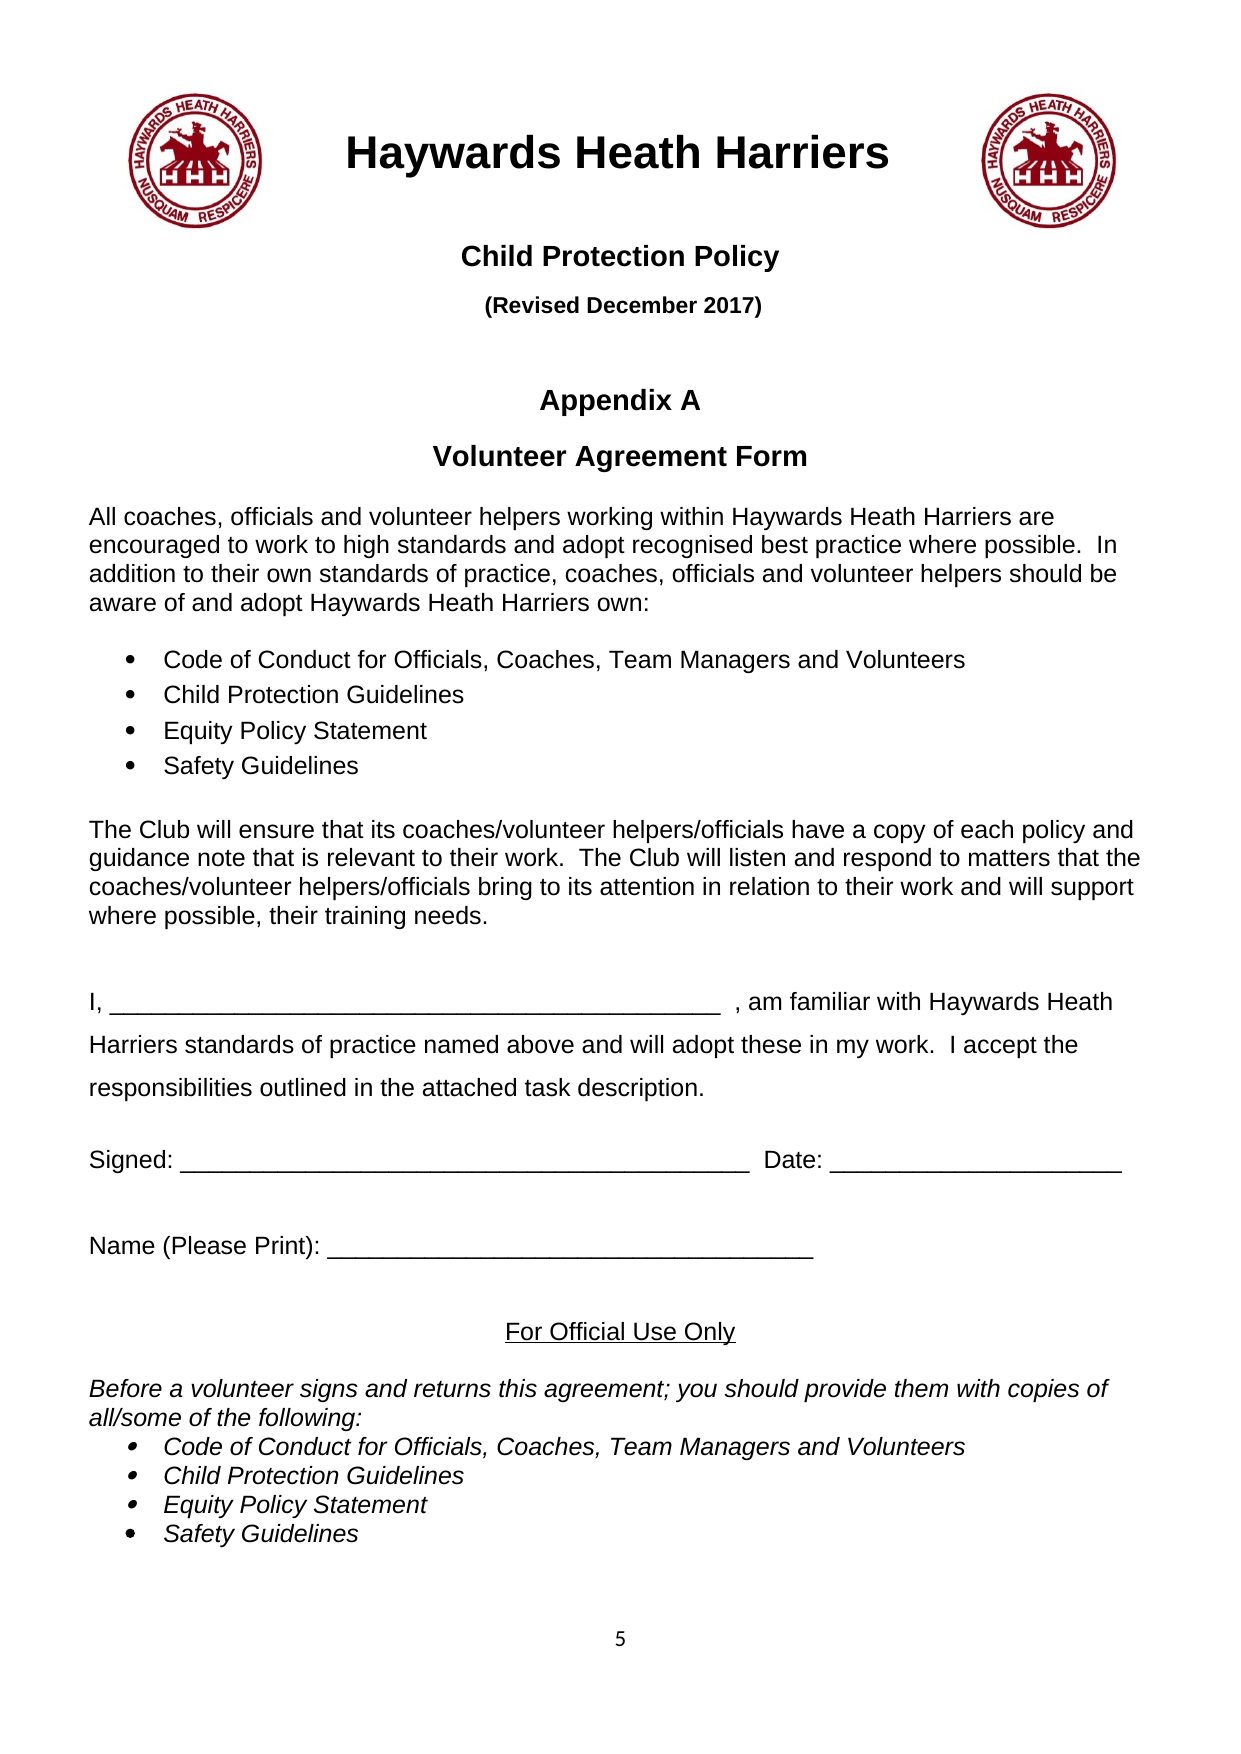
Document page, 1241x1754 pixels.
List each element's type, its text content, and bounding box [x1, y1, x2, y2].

table_header [908, 89, 1122, 239]
text (Revised December 2017) [89, 292, 1152, 318]
text For Official Use Only [89, 1317, 1152, 1346]
list Code of Conduct for Officials, Coaches, Team Managers and Volunteers [126, 1432, 1152, 1461]
picture [974, 88, 1122, 236]
text All coaches, officials and volunteer helpers working within Haywards Heath Harriers are encouraged to work to high standards and adopt recognised best practice where possible. In addition to their own standards of practice, coaches, officials and volunteer helpers should be aware of and adopt Haywards Heath Harriers own: [89, 502, 1152, 617]
text Signed: _________________________________________ Date: _____________________ [89, 1145, 1152, 1174]
text Child Protection Policy [89, 239, 1152, 273]
picture [121, 88, 268, 236]
text I, ____________________________________________ , am familiar with Haywards Heath Harriers standards of practice named above and will adopt these in my work. I accept the responsibilities outlined in the attached task description. [89, 987, 1152, 1102]
list Code of Conduct for Officials, Coaches, Team Managers and Volunteers [126, 645, 1152, 674]
list Safety Guidelines [126, 751, 1152, 779]
list Safety Guidelines [126, 1518, 1152, 1547]
list Child Protection Guidelines [126, 681, 1152, 709]
table_header Haywards Heath Harriers [328, 89, 908, 239]
list Child Protection Guidelines [126, 1461, 1152, 1490]
list Equity Policy Statement [126, 1490, 1152, 1518]
table_header [119, 89, 328, 239]
text Volunteer Agreement Form [89, 439, 1152, 473]
list Equity Policy Statement [126, 716, 1152, 744]
text Name (Please Print): ___________________________________ [89, 1231, 1152, 1259]
text Appendix A [89, 383, 1152, 416]
text The Club will ensure that its coaches/volunteer helpers/officials have a copy of each policy and guidance note that is relevant to their work. The Club will listen and respond to matters that the coaches/volunteer helpers/officials bring to its attention in relation to their work and will support where possible, their training needs. [89, 814, 1152, 929]
text Before a volunteer signs and returns this agreement; you should provide them with copies of all/some of the following: [89, 1374, 1152, 1432]
